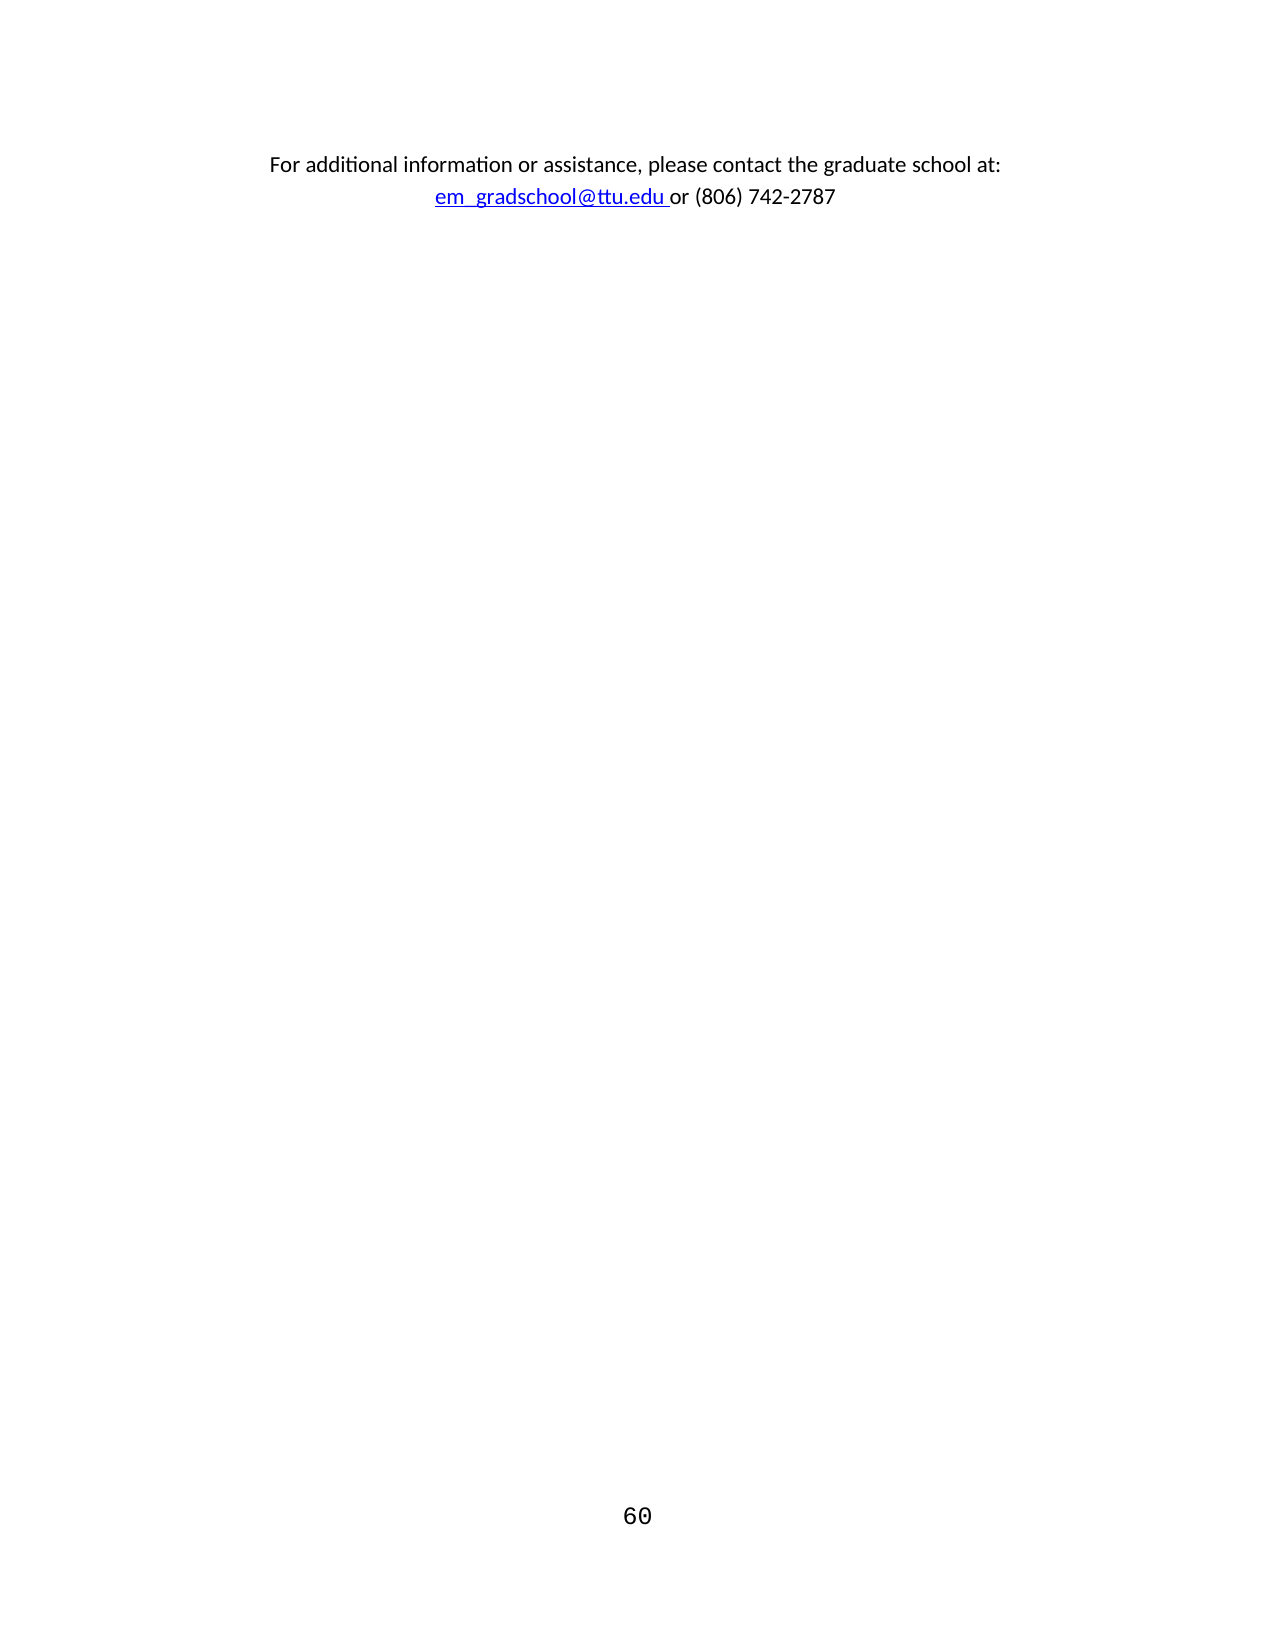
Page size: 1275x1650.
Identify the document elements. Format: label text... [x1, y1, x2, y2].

text For additional information or assistance, please contact the graduate school at: em_gradschool@ttu.edu or (806) 742-2787 [247, 150, 1023, 210]
